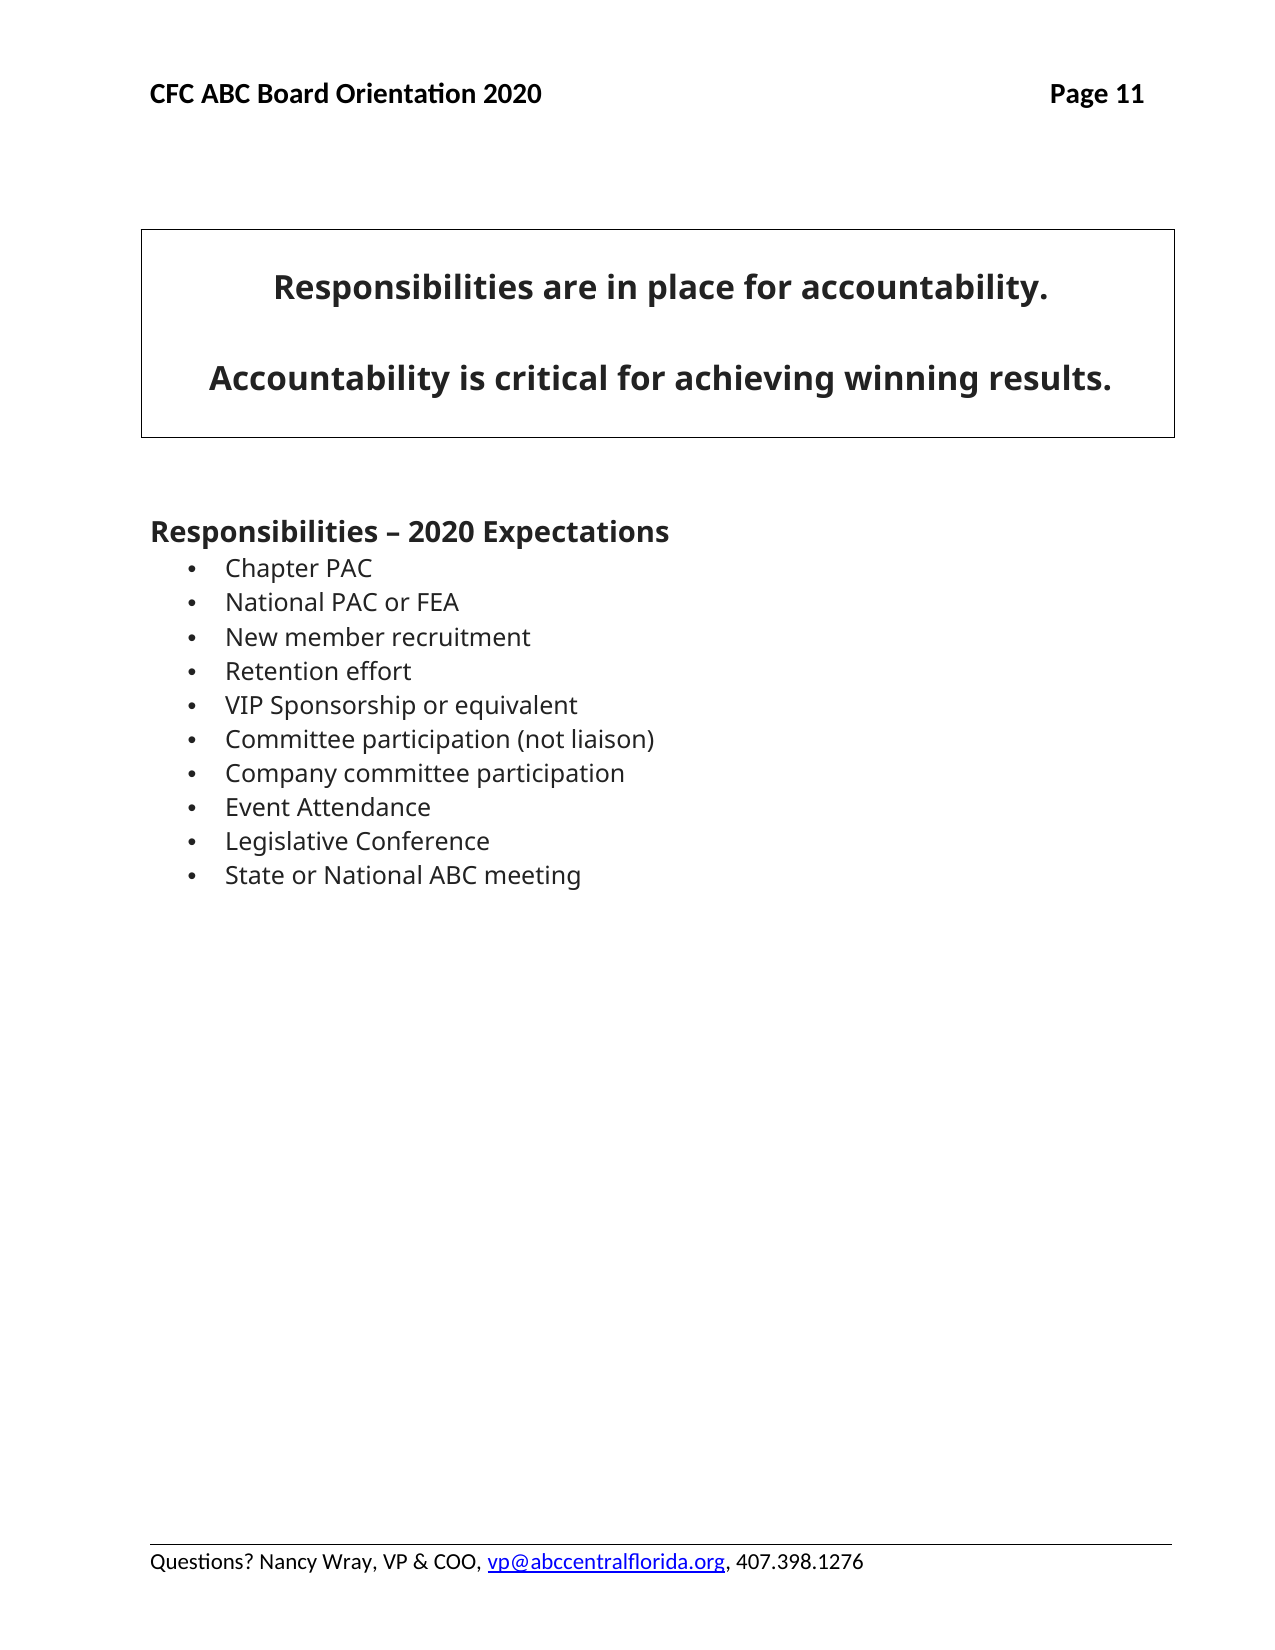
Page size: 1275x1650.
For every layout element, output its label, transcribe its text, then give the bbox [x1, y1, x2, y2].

list VIP Sponsorship or equivalent [187, 687, 1172, 721]
list Committee participation (not liaison) [187, 721, 1172, 755]
text Responsibilities – 2020 Expectations [150, 511, 1172, 551]
list Chapter PAC [187, 551, 1172, 585]
text Accountability is critical for achieving winning results. [150, 355, 1172, 400]
list Legislative Conference [187, 823, 1172, 858]
list New member recruitment [187, 619, 1172, 653]
list National PAC or FEA [187, 585, 1172, 619]
list State or National ABC meeting [187, 858, 1172, 892]
list Retention effort [187, 653, 1172, 687]
list Company committee participation [187, 755, 1172, 789]
list Event Attendance [187, 789, 1172, 823]
text Responsibilities are in place for accountability. [150, 264, 1172, 309]
